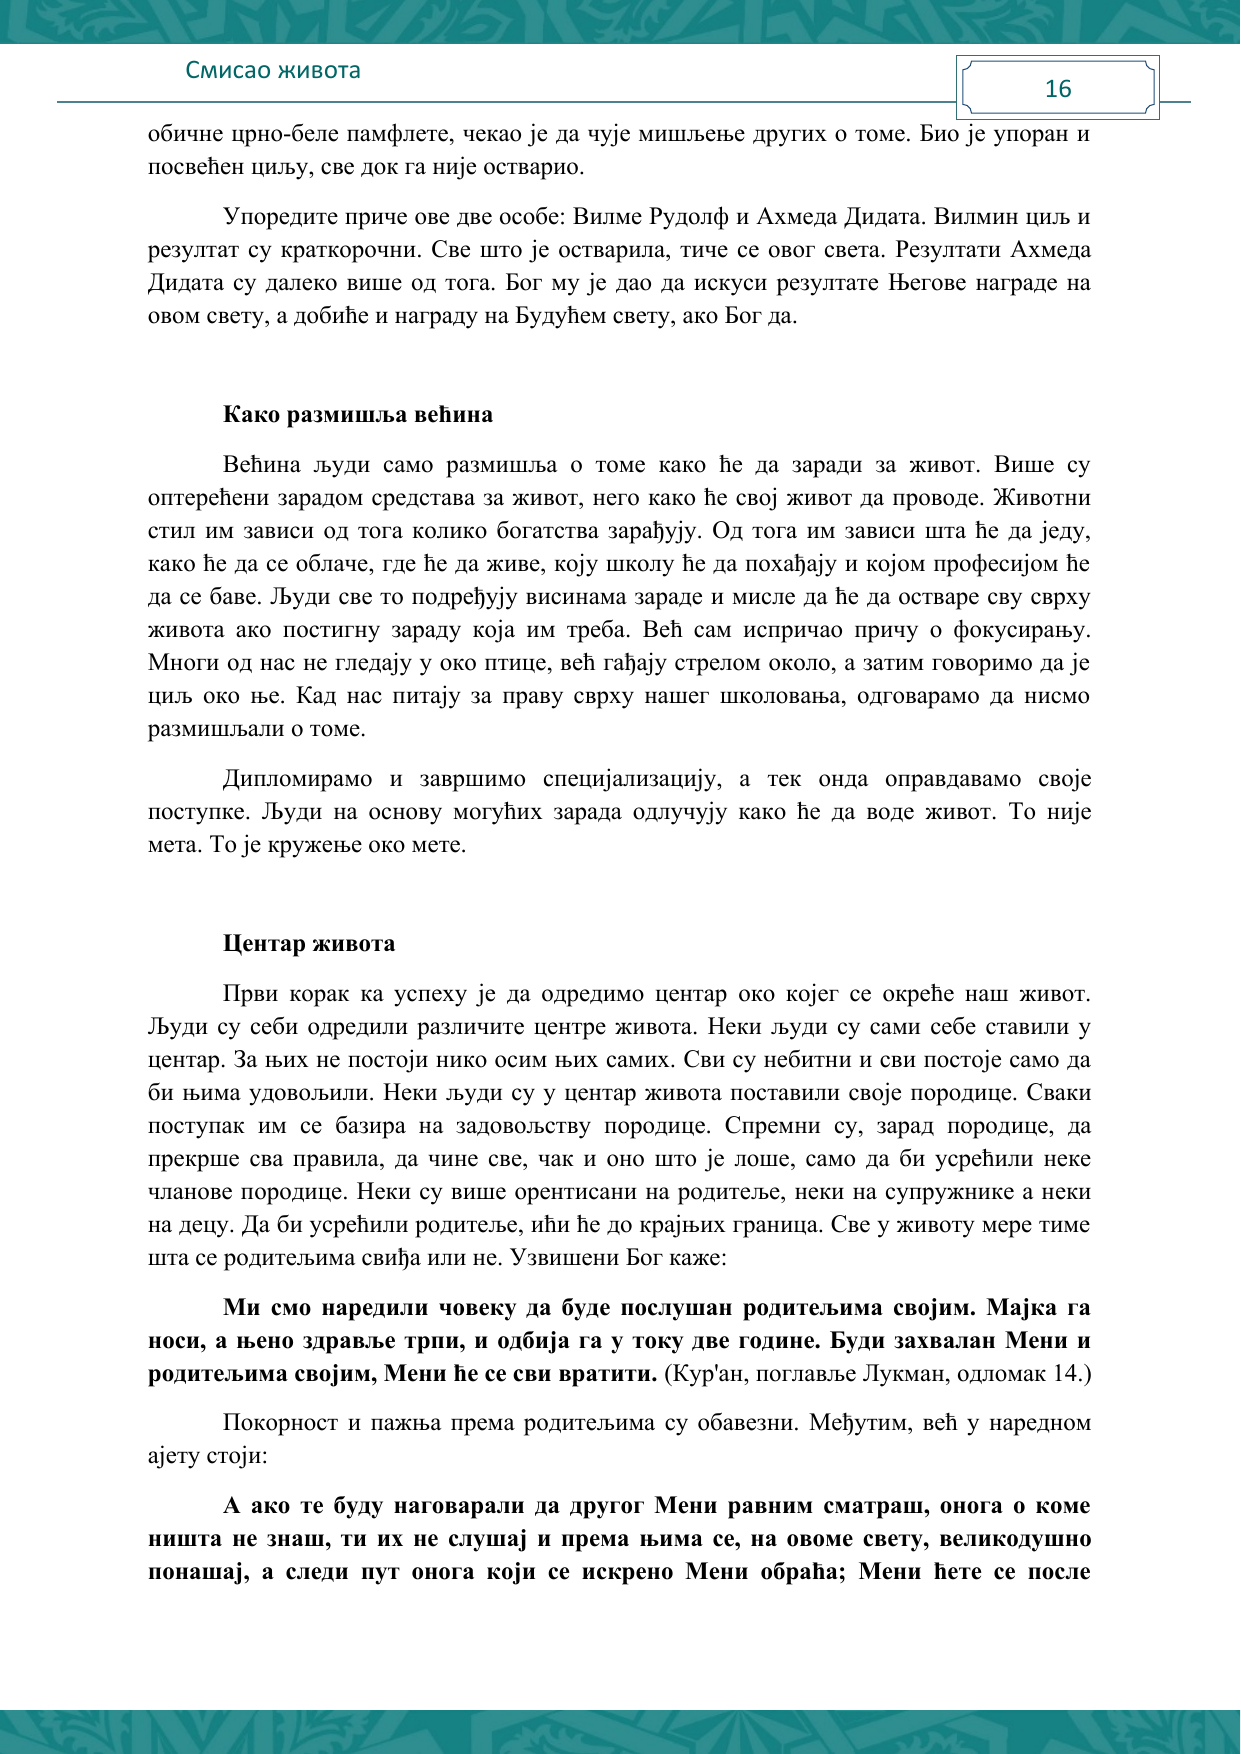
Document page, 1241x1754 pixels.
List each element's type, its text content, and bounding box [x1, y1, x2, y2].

text Дипломирамо и завршимо специјализацију, а тек онда оправдавамо своје поступке. Људи на основу могућих зарада одлучују како ће да воде живот. То није мета. То је кружење око мете. [148, 763, 1092, 858]
text Покорност и пажња према родитељима су обавезни. Међутим, већ у наредном ајету стоји: [148, 1407, 1092, 1469]
picture [0, 1710, 1241, 1754]
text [148, 118, 1092, 180]
picture [0, 0, 1240, 44]
text Већина људи само размишља о томе како ће да заради за живот. Више су оптерећени зарадом средстава за живот, него како ће свој живот да проводе. Животни стил им зависи од тога колико богатства зарађују. Од тога им зависи шта ће да једу, како ће да се облаче, где ће да живе, коју школу ће да похађају и којом професијом ће да се баве. Људи све то подређују висинама зараде и мисле да ће да остваре сву сврху живота ако постигну зараду која им треба. Већ сам испричао причу о фокусирању. Многи од нас не гледају у око птице, већ гађају стрелом около, а затим говоримо да је циљ око ње. Кад нас питају за праву сврху нашег школовања, одговарамо да нисмо размишљали о томе. [148, 449, 1092, 742]
text Упоредите приче ове две особе: Вилме Рудолф и Ахмеда Дидата. Вилмин циљ и резултат су краткорочни. Све што је остварила, тиче се овог света. Резултати Ахмеда Дидата су далеко више од тога. Бог му је дао да искуси резултате Његове награде на овом свету, а добиће и награду на Будућем свету, ако Бог да. [148, 201, 1092, 329]
text Центар живота [148, 928, 1092, 957]
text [148, 1490, 1092, 1585]
text Ми смо наредили човеку да буде послушан родитељима својим. Мајка га носи, а њено здравље трпи, и одбија га у току две године. Буди захвалан Мени и родитељима својим, Мени ће се сви вратити. (Кур'ан, поглавље Лукман, одломак 14.) [148, 1292, 1092, 1387]
text Први корак ка успеху је да одредимо центар око којег се окреће наш живот. Људи су себи одредили различите центре живота. Неки људи су сами себе ставили у центар. За њих не постоји нико осим њих самих. Сви су небитни и сви постоје само да би њима удовољили. Неки људи су у центар живота поставили своје породице. Сваки поступак им се базира на задовољству породице. Спремни су, зарад породице, да прекрше сва правила, да чине све, чак и оно што је лоше, само да би усрећили неке чланове породице. Неки су више орентисани на родитеље, неки на супружнике а неки на децу. Да би усрећили родитеље, ићи ће до крајњих граница. Све у животу мере тиме шта се родитељима свиђа или не. Узвишени Бог каже: [148, 978, 1092, 1271]
text Како размишља већина [148, 399, 1092, 428]
